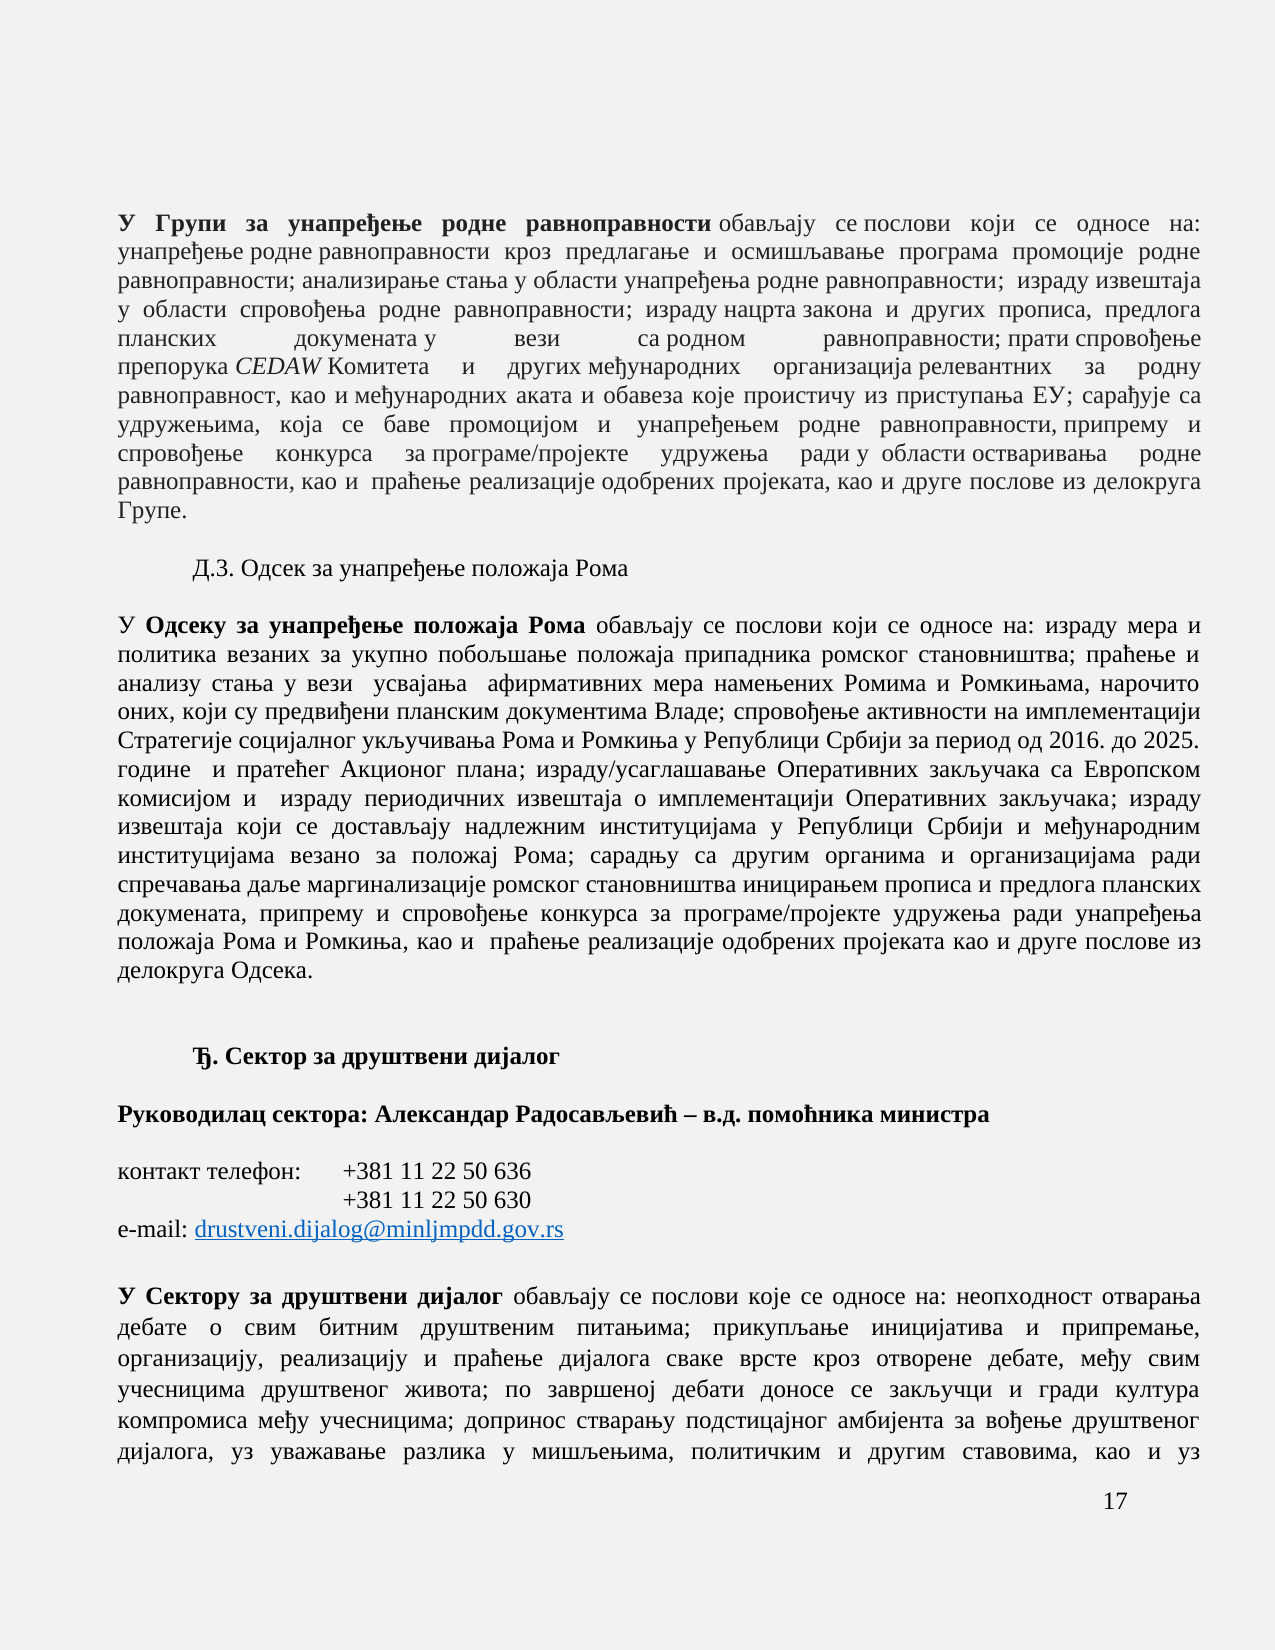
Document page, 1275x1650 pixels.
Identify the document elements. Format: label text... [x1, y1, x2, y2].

text У Групи за унапређење родне равноправности обављају се послови који се односе на: унапређење родне равноправности кроз предлагање и осмишљавање програма промоције родне равноправности; анализирање стања у области унапређења родне равноправности; израду извештаја у области спровођења родне равноправности; израду нацрта закона и других прописа, предлога планских докумената у вези са родном равноправности; прати спровођење препорука CEDAW Комитета и других међународних организација релевантних за родну равноправност, као и међународних аката и обавеза које проистичу из приступања ЕУ; сарађује са удружењима, која се баве промоцијом и унапређењем родне равноправности, припрему и спровођење конкурса за програме/пројекте удружења ради у области остваривања родне равноправности, као и праћење реализације одобрених пројеката, као и друге послове из делокруга Групе. [117, 208, 1201, 524]
text Ђ. Сектор за друштвени дијалог [117, 1041, 1201, 1070]
text +381 11 22 50 630 [267, 1185, 1201, 1214]
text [117, 1281, 1201, 1465]
text контакт телефон: +381 11 22 50 636 [117, 1156, 1201, 1185]
text Д.3. Одсек за унапређење положаја Рома [117, 553, 1201, 581]
text e-mail: drustveni.dijalog@minljmpdd.gov.rs [117, 1214, 1201, 1243]
text У Одсеку за унапређење положаја Рома обављају се послови који се односе на: израду мера и политика везаних за укупно побољшање положаја припадника ромског становништва; праћење и анализу стања у вези усвајања афирмативних мера намењених Ромима и Ромкињама, нарочито оних, који су предвиђени планским документима Владе; спровођење активности на имплементацији Стратегије социјалног укључивања Рома и Ромкиња у Републици Србији за период од 2016. до 2025. године и пратећег Акционог плана; израду/усаглашавање Оперативних закључака са Европском комисијом и израду периодичних извештаја о имплементацији Оперативних закључака; израду извештаја који се достављају надлежним институцијама у Републици Србији и међународним институцијама везано за положај Рома; сарадњу са другим органима и организацијама ради спречавања даље маргинализације ромског становништва иницирањем прописа и предлога планских докумената, припрему и спровођење конкурса за програме/пројекте удружења ради унапређења положаја Рома и Ромкиња, као и праћење реализације одобрених пројеката као и друге послове из делокруга Одсека. [117, 610, 1201, 984]
text Руководилац сектора: Александар Радосављевић – в.д. помоћника министра [117, 1099, 1201, 1128]
